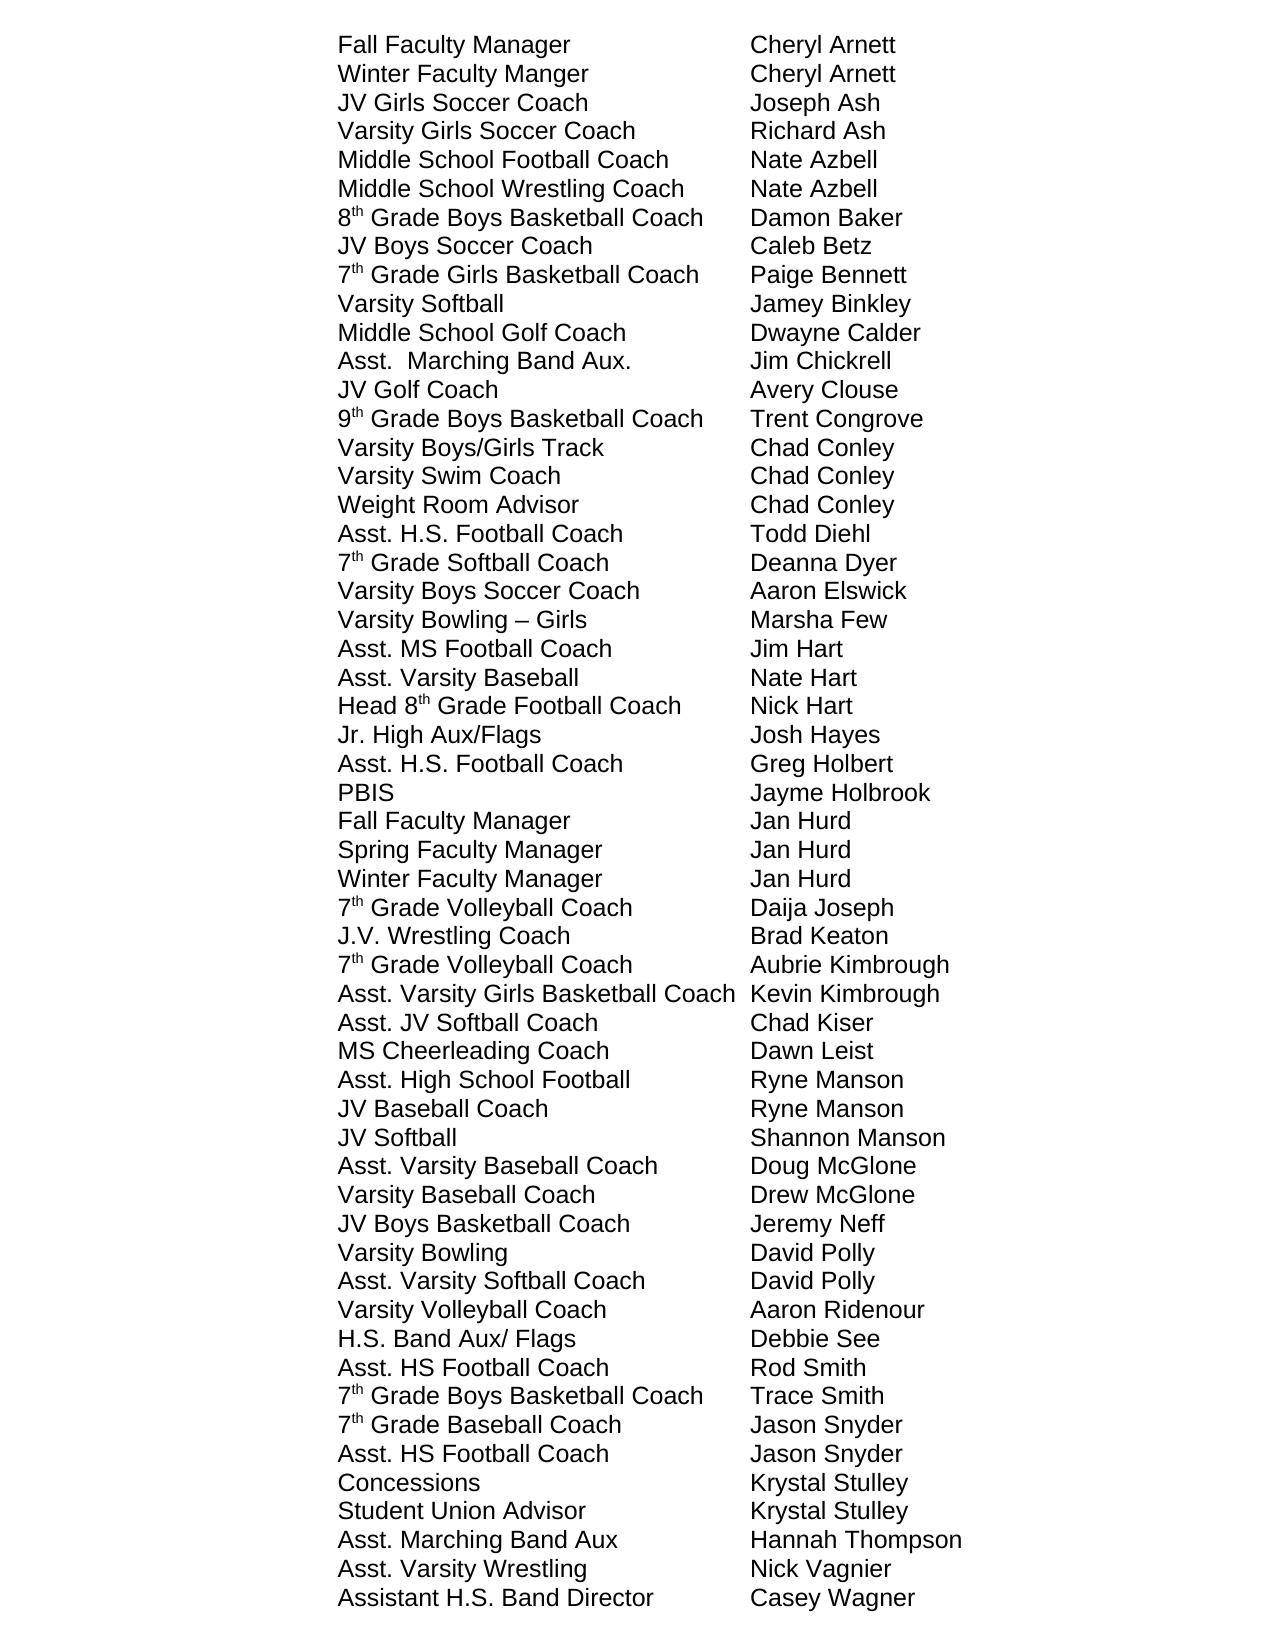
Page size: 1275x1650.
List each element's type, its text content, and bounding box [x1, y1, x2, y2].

text Weight Room Advisor Chad Conley [206, 490, 1125, 519]
text PBIS Jayme Holbrook [206, 777, 1125, 806]
text MS Cheerleading Coach Dawn Leist [206, 1036, 1125, 1065]
text Varsity Boys Soccer Coach Aaron Elswick [206, 576, 1125, 605]
text Varsity Volleyball Coach Aaron Ridenour [206, 1295, 1125, 1324]
text Asst. High School Football Ryne Manson [206, 1065, 1125, 1094]
text Jr. High Aux/Flags Josh Hayes [206, 720, 1125, 749]
text 7th Grade Baseball Coach Jason Snyder [206, 1410, 1125, 1439]
text Asst. Varsity Softball Coach David Polly [206, 1266, 1125, 1295]
text Asst. Varsity Girls Basketball Coach Kevin Kimbrough [206, 979, 1125, 1007]
text Asst. JV Softball Coach Chad Kiser [206, 1007, 1125, 1036]
text JV Girls Soccer Coach Joseph Ash [206, 87, 1125, 116]
text JV Boys Soccer Coach Caleb Betz [206, 231, 1125, 260]
text Varsity Girls Soccer Coach Richard Ash [206, 116, 1125, 145]
text Varsity Baseball Coach Drew McGlone [206, 1180, 1125, 1209]
text Fall Faculty Manager Cheryl Arnett [206, 30, 1125, 59]
text 7th Grade Girls Basketball Coach Paige Bennett [206, 260, 1125, 289]
text 7th Grade Boys Basketball Coach Trace Smith [206, 1381, 1125, 1410]
text Asst. Marching Band Aux Hannah Thompson [206, 1525, 1125, 1554]
text Asst. HS Football Coach Rod Smith [206, 1352, 1125, 1381]
text 7th Grade Softball Coach Deanna Dyer [206, 547, 1125, 576]
text Student Union Advisor Krystal Stulley [206, 1496, 1125, 1525]
text J.V. Wrestling Coach Brad Keaton [206, 921, 1125, 950]
text Middle School Golf Coach Dwayne Calder [206, 317, 1125, 346]
text Asst. MS Football Coach Jim Hart [206, 634, 1125, 662]
text Fall Faculty Manager Jan Hurd [206, 806, 1125, 835]
text 7th Grade Volleyball Coach Daija Joseph [206, 892, 1125, 921]
text Varsity Swim Coach Chad Conley [206, 461, 1125, 490]
text Asst. Varsity Baseball Coach Doug McGlone [206, 1151, 1125, 1180]
text Concessions Krystal Stulley [206, 1467, 1125, 1496]
text Middle School Wrestling Coach Nate Azbell [206, 174, 1125, 202]
text Asst. Varsity Wrestling Nick Vagnier [206, 1554, 1125, 1582]
text Varsity Bowling – Girls Marsha Few [206, 605, 1125, 634]
text Varsity Softball Jamey Binkley [206, 289, 1125, 317]
text JV Boys Basketball Coach Jeremy Neff [206, 1209, 1125, 1237]
text Varsity Boys/Girls Track Chad Conley [206, 432, 1125, 461]
text Winter Faculty Manager Jan Hurd [206, 864, 1125, 892]
text Assistant H.S. Band Director Casey Wagner [206, 1582, 1125, 1611]
text 8th Grade Boys Basketball Coach Damon Baker [206, 202, 1125, 231]
text Middle School Football Coach Nate Azbell [206, 145, 1125, 174]
text JV Golf Coach Avery Clouse [206, 375, 1125, 404]
text Asst. H.S. Football Coach Todd Diehl [206, 519, 1125, 547]
text Asst. H.S. Football Coach Greg Holbert [206, 749, 1125, 777]
text Asst. Varsity Baseball Nate Hart [206, 662, 1125, 691]
text Head 8th Grade Football Coach Nick Hart [206, 691, 1125, 720]
text Spring Faculty Manager Jan Hurd [206, 835, 1125, 864]
text H.S. Band Aux/ Flags Debbie See [206, 1324, 1125, 1352]
text Varsity Bowling David Polly [206, 1237, 1125, 1266]
text Asst. HS Football Coach Jason Snyder [206, 1439, 1125, 1467]
text Asst. Marching Band Aux. Jim Chickrell [206, 346, 1125, 375]
text JV Baseball Coach Ryne Manson [206, 1094, 1125, 1122]
text 9th Grade Boys Basketball Coach Trent Congrove [206, 404, 1125, 432]
text JV Softball Shannon Manson [206, 1122, 1125, 1151]
text 7th Grade Volleyball Coach Aubrie Kimbrough [206, 950, 1125, 979]
text Winter Faculty Manger Cheryl Arnett [206, 59, 1125, 87]
